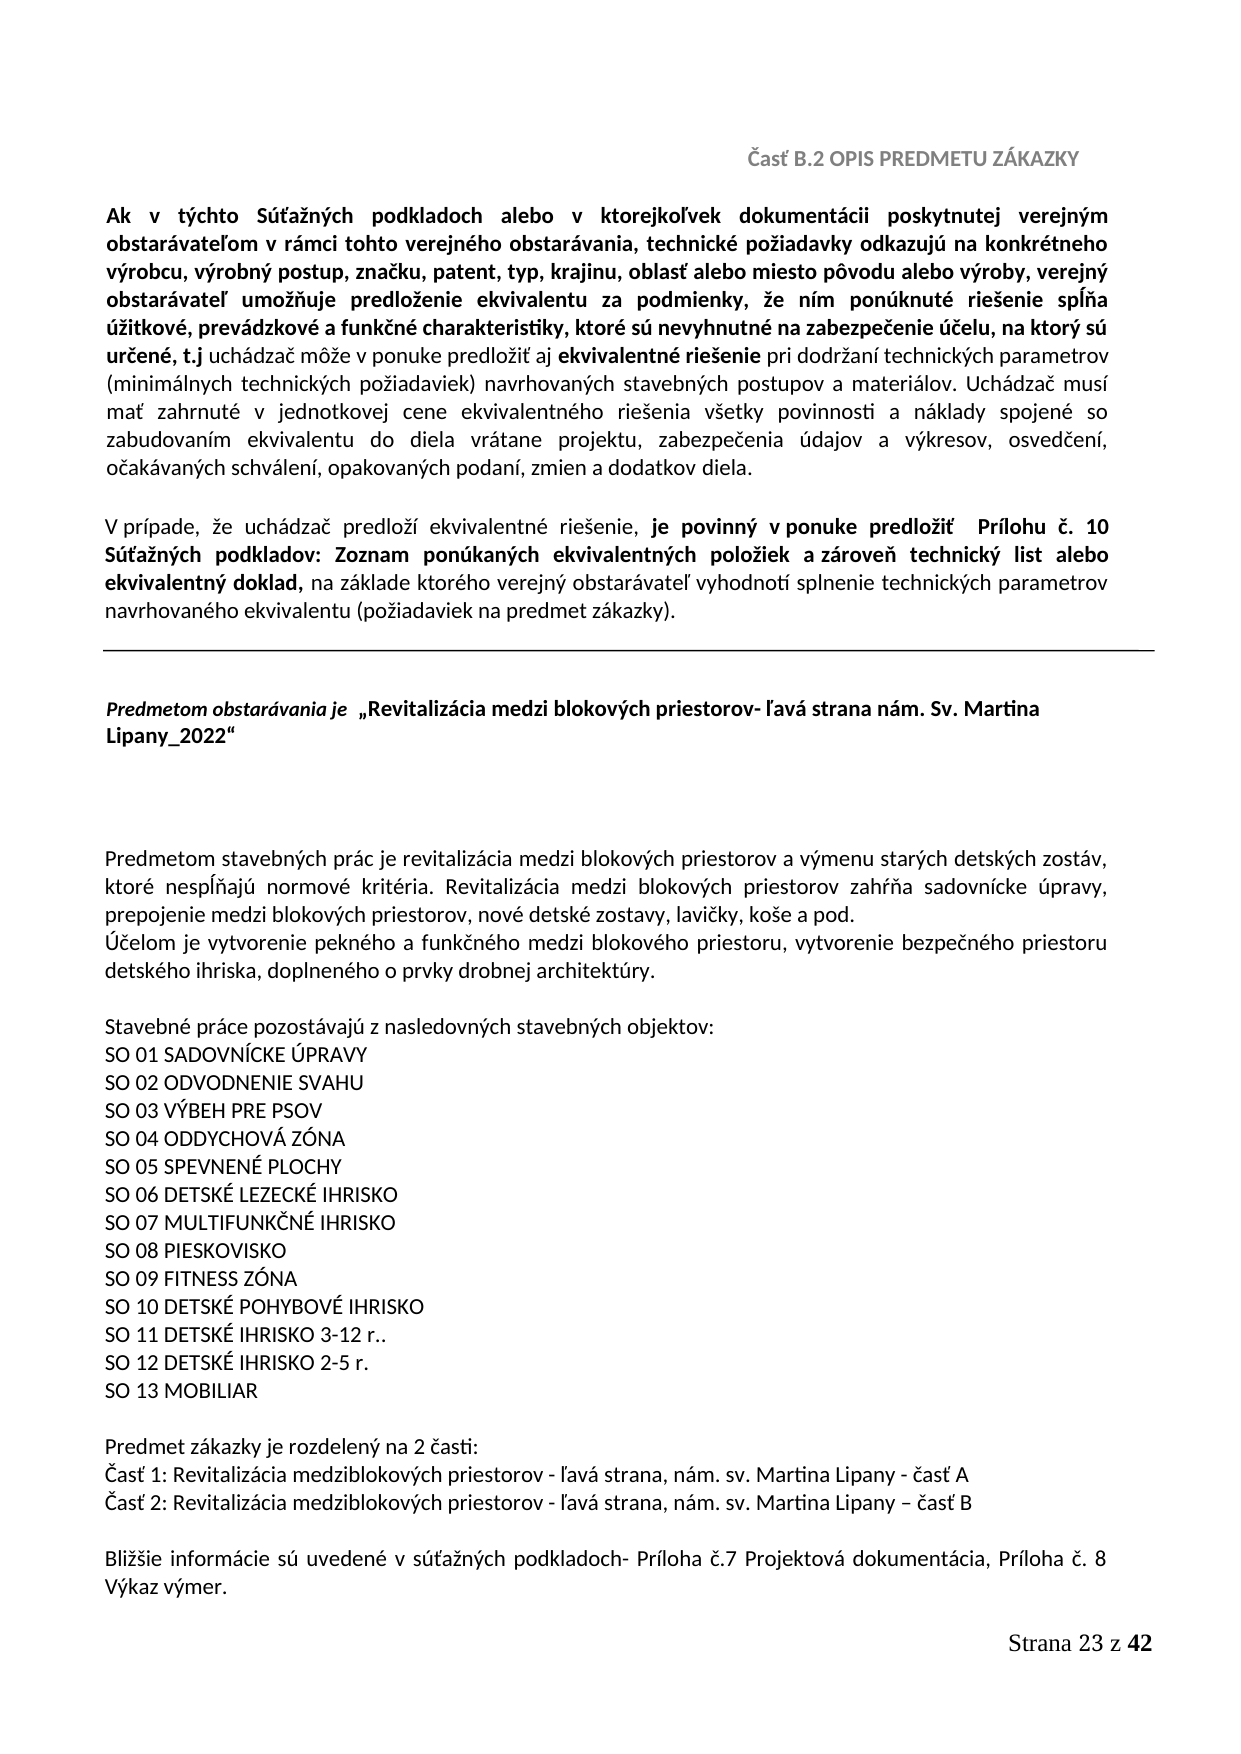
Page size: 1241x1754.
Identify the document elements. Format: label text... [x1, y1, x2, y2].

text Predmetom stavebných prác je revitalizácia medzi blokových priestorov a výmenu starých detských zostáv, ktoré nespĺňajú normové kritéria. Revitalizácia medzi blokových priestorov zahŕňa sadovnícke úpravy, prepojenie medzi blokových priestorov, nové detské zostavy, lavičky, koše a pod. [104, 844, 1109, 928]
subtitle Časť B.2 OPIS PREDMETU ZÁKAZKY [748, 144, 1167, 172]
text Stavebné práce pozostávajú z nasledovných stavebných objektov: [104, 1012, 1109, 1040]
text Účelom je vytvorenie pekného a funkčného medzi blokového priestoru, vytvorenie bezpečného priestoru detského ihriska, doplneného o prvky drobnej architektúry. [104, 928, 1109, 984]
text SO 03 VÝBEH PRE PSOV [104, 1096, 1109, 1124]
text SO 09 FITNESS ZÓNA [104, 1264, 1109, 1292]
text V prípade, že uchádzač predloží ekvivalentné riešenie, je povinný v ponuke predložiť Prílohu č. 10 Súťažných podkladov: Zoznam ponúkaných ekvivalentných položiek a zároveň technický list alebo ekvivalentný doklad, na základe ktorého verejný obstarávateľ vyhodnotí splnenie technických parametrov navrhovaného ekvivalentu (požiadaviek na predmet zákazky). [104, 512, 1109, 624]
text SO 10 DETSKÉ POHYBOVÉ IHRISKO [104, 1292, 1109, 1320]
text Bližšie informácie sú uvedené v súťažných podkladoch- Príloha č.7 Projektová dokumentácia, Príloha č. 8 Výkaz výmer. [104, 1544, 1109, 1600]
text SO 11 DETSKÉ IHRISKO 3-12 r.. [104, 1320, 1109, 1348]
text SO 08 PIESKOVISKO [104, 1236, 1109, 1264]
text SO 13 MOBILIAR [104, 1376, 1109, 1404]
text SO 12 DETSKÉ IHRISKO 2-5 r. [104, 1348, 1109, 1376]
text SO 02 ODVODNENIE SVAHU [104, 1068, 1109, 1096]
subtitle Predmetom obstarávania je „Revitalizácia medzi blokových priestorov- ľavá strana nám. Sv. Martina Lipany_2022“ [106, 694, 1167, 750]
text Predmet zákazky je rozdelený na 2 časti: [104, 1432, 1109, 1460]
text SO 01 SADOVNÍCKE ÚPRAVY [104, 1040, 1109, 1068]
text SO 04 ODDYCHOVÁ ZÓNA [104, 1124, 1109, 1152]
text SO 07 MULTIFUNKČNÉ IHRISKO [104, 1208, 1109, 1236]
text SO 06 DETSKÉ LEZECKÉ IHRISKO [104, 1180, 1109, 1208]
text Ak v týchto Súťažných podkladoch alebo v ktorejkoľvek dokumentácii poskytnutej verejným obstarávateľom v rámci tohto verejného obstarávania, technické požiadavky odkazujú na konkrétneho výrobcu, výrobný postup, značku, patent, typ, krajinu, oblasť alebo miesto pôvodu alebo výroby, verejný obstarávateľ umožňuje predloženie ekvivalentu za podmienky, že ním ponúknuté riešenie spĺňa úžitkové, prevádzkové a funkčné charakteristiky, ktoré sú nevyhnutné na zabezpečenie účelu, na ktorý sú určené, t.j uchádzač môže v ponuke predložiť aj ekvivalentné riešenie pri dodržaní technických parametrov (minimálnych technických požiadaviek) navrhovaných stavebných postupov a materiálov. Uchádzač musí mať zahrnuté v jednotkovej cene ekvivalentného riešenia všetky povinnosti a náklady spojené so zabudovaním ekvivalentu do diela vrátane projektu, zabezpečenia údajov a výkresov, osvedčení, očakávaných schválení, opakovaných podaní, zmien a dodatkov diela. [106, 201, 1109, 481]
text Časť 1: Revitalizácia medziblokových priestorov - ľavá strana, nám. sv. Martina Lipany - časť A [104, 1460, 1109, 1488]
text SO 05 SPEVNENÉ PLOCHY [104, 1152, 1109, 1180]
text Časť 2: Revitalizácia medziblokových priestorov - ľavá strana, nám. sv. Martina Lipany – časť B [104, 1488, 1109, 1516]
